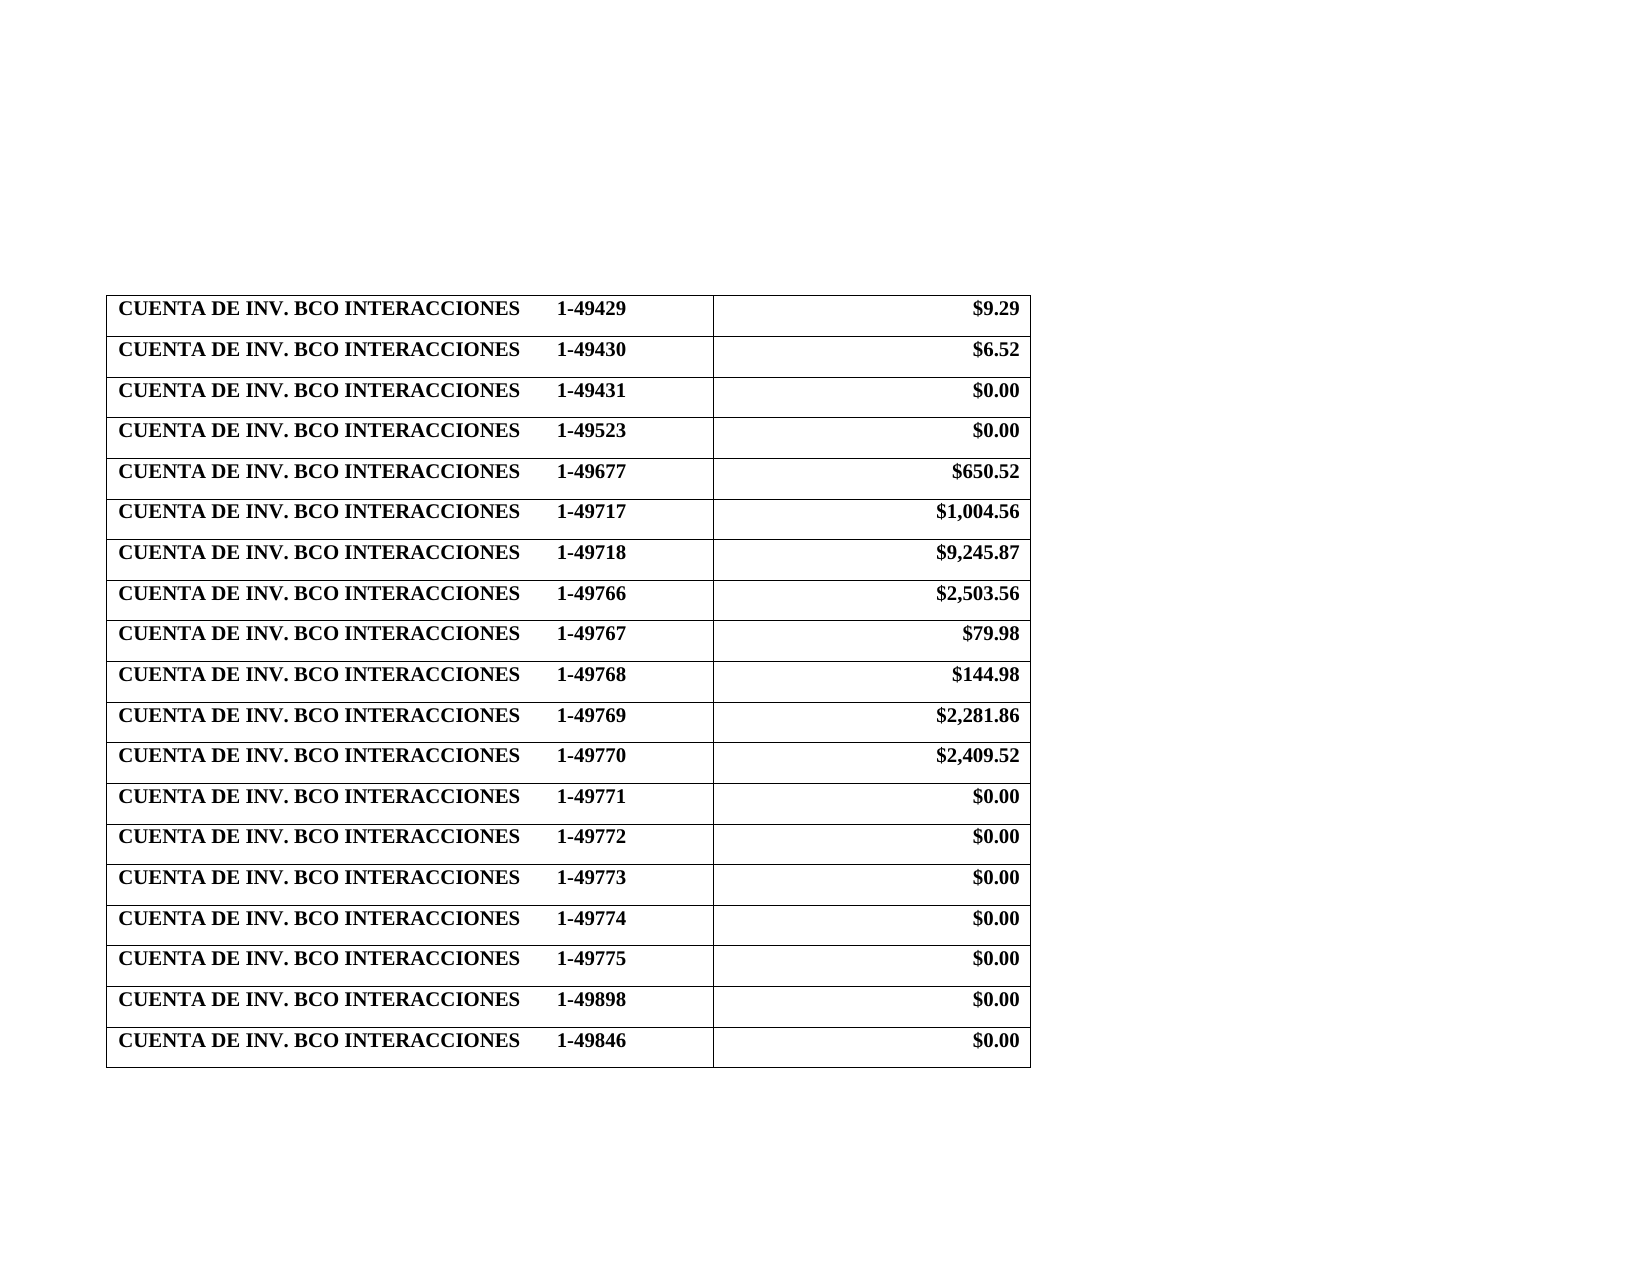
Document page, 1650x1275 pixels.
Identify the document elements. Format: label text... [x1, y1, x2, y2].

table_cell $650.52 [714, 459, 1030, 498]
table_cell $0.00 [714, 825, 1030, 864]
table_cell CUENTA DE INV. BCO INTERACCIONES 1-49430 [107, 337, 713, 377]
table_cell $0.00 [714, 1028, 1030, 1067]
table_cell $2,409.52 [714, 743, 1030, 783]
table_cell $0.00 [714, 784, 1030, 823]
table_cell $2,503.56 [714, 581, 1030, 620]
table_cell CUENTA DE INV. BCO INTERACCIONES 1-49768 [107, 662, 713, 702]
table_cell CUENTA DE INV. BCO INTERACCIONES 1-49771 [107, 784, 713, 823]
table_cell $9.29 [714, 296, 1030, 336]
table_cell CUENTA DE INV. BCO INTERACCIONES 1-49429 [107, 296, 713, 336]
table_cell CUENTA DE INV. BCO INTERACCIONES 1-49767 [107, 621, 713, 661]
table_cell $0.00 [714, 378, 1030, 417]
table_cell CUENTA DE INV. BCO INTERACCIONES 1-49717 [107, 500, 713, 539]
table_cell CUENTA DE INV. BCO INTERACCIONES 1-49774 [107, 906, 713, 945]
table_cell CUENTA DE INV. BCO INTERACCIONES 1-49770 [107, 743, 713, 783]
table_cell $0.00 [714, 987, 1030, 1027]
table_cell $0.00 [714, 865, 1030, 905]
table_cell $144.98 [714, 662, 1030, 702]
table_cell $79.98 [714, 621, 1030, 661]
table_cell CUENTA DE INV. BCO INTERACCIONES 1-49718 [107, 540, 713, 580]
table_cell CUENTA DE INV. BCO INTERACCIONES 1-49766 [107, 581, 713, 620]
table_cell $0.00 [714, 906, 1030, 945]
table_cell CUENTA DE INV. BCO INTERACCIONES 1-49677 [107, 459, 713, 498]
table_cell $1,004.56 [714, 500, 1030, 539]
table_cell CUENTA DE INV. BCO INTERACCIONES 1-49846 [107, 1028, 713, 1067]
table_cell CUENTA DE INV. BCO INTERACCIONES 1-49773 [107, 865, 713, 905]
table_cell CUENTA DE INV. BCO INTERACCIONES 1-49523 [107, 418, 713, 458]
table_cell CUENTA DE INV. BCO INTERACCIONES 1-49431 [107, 378, 713, 417]
table_cell $0.00 [714, 946, 1030, 986]
table_cell CUENTA DE INV. BCO INTERACCIONES 1-49898 [107, 987, 713, 1027]
table_cell CUENTA DE INV. BCO INTERACCIONES 1-49775 [107, 946, 713, 986]
table_cell $6.52 [714, 337, 1030, 377]
table_cell CUENTA DE INV. BCO INTERACCIONES 1-49769 [107, 703, 713, 742]
table_cell $9,245.87 [714, 540, 1030, 580]
table_cell $2,281.86 [714, 703, 1030, 742]
table_cell CUENTA DE INV. BCO INTERACCIONES 1-49772 [107, 825, 713, 864]
table_cell $0.00 [714, 418, 1030, 458]
